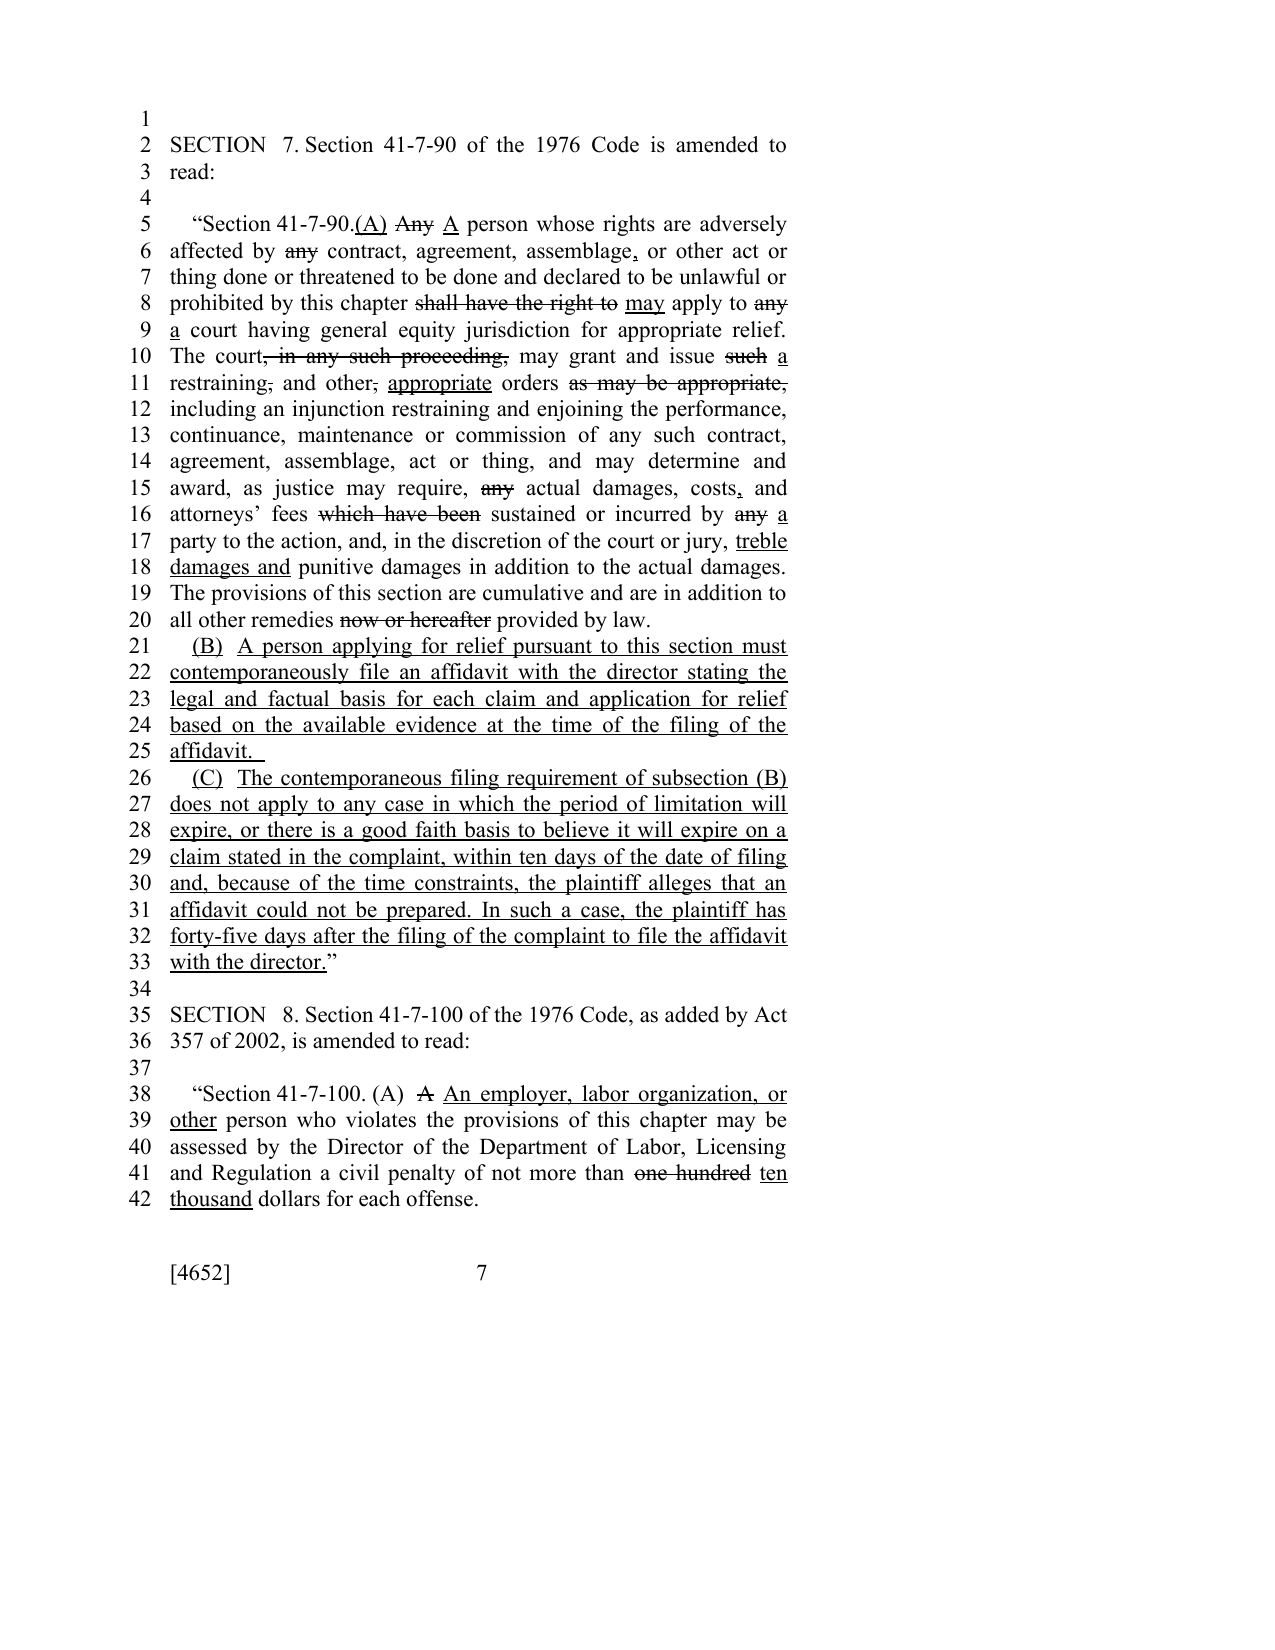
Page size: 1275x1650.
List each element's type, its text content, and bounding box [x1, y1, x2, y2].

text “Section 41-7-100. (A) A An employer, labor organization, or other person who violates the provisions of this chapter may be assessed by the Director of the Department of Labor, Licensing and Regulation a civil penalty of not more than one hundred ten thousand dollars for each offense. [169, 1080, 787, 1212]
text (B) A person applying for relief pursuant to this section must contemporaneously file an affidavit with the director stating the legal and factual basis for each claim and application for relief based on the available evidence at the time of the filing of the affidavit. [169, 735, 787, 764]
text SECTION 8. Section 41-7-100 of the 1976 Code, as added by Act 357 of 2002, is amended to read: [169, 1001, 787, 1054]
text SECTION 7. Section 41-7-90 of the 1976 Code is amended to read: [169, 131, 787, 184]
text (B) A person applying for relief pursuant to this section must contemporaneously file an affidavit with the director stating the legal and factual basis for each claim and application for relief based on the available evidence at the time of the filing of the affidavit. [169, 632, 787, 681]
text (C) The contemporaneous filing requirement of subsection (B) does not apply to any case in which the period of limitation will expire, or there is a good faith basis to believe it will expire on a claim stated in the complaint, within ten days of the date of filing and, because of the time constraints, the plaintiff alleges that an affidavit could not be prepared. In such a case, the plaintiff has forty-five days after the filing of the complaint to file the affidavit with the director.” [169, 764, 787, 813]
text “Section 41-7-90.(A) Any A person whose rights are adversely affected by any contract, agreement, assemblage, or other act or thing done or threatened to be done and declared to be unlawful or prohibited by this chapter shall have the right to may apply to any a court having general equity jurisdiction for appropriate relief. The court, in any such proceeding, may grant and issue such a restraining, and other, appropriate orders as may be appropriate, including an injunction restraining and enjoining the performance, continuance, maintenance or commission of any such contract, agreement, assemblage, act or thing, and may determine and award, as justice may require, any actual damages, costs, and attorneys’ fees which have been sustained or incurred by any a party to the action, and, in the discretion of the court or jury, treble damages and punitive damages in addition to the actual damages. The provisions of this section are cumulative and are in addition to all other remedies now or hereafter provided by law. [169, 210, 787, 632]
